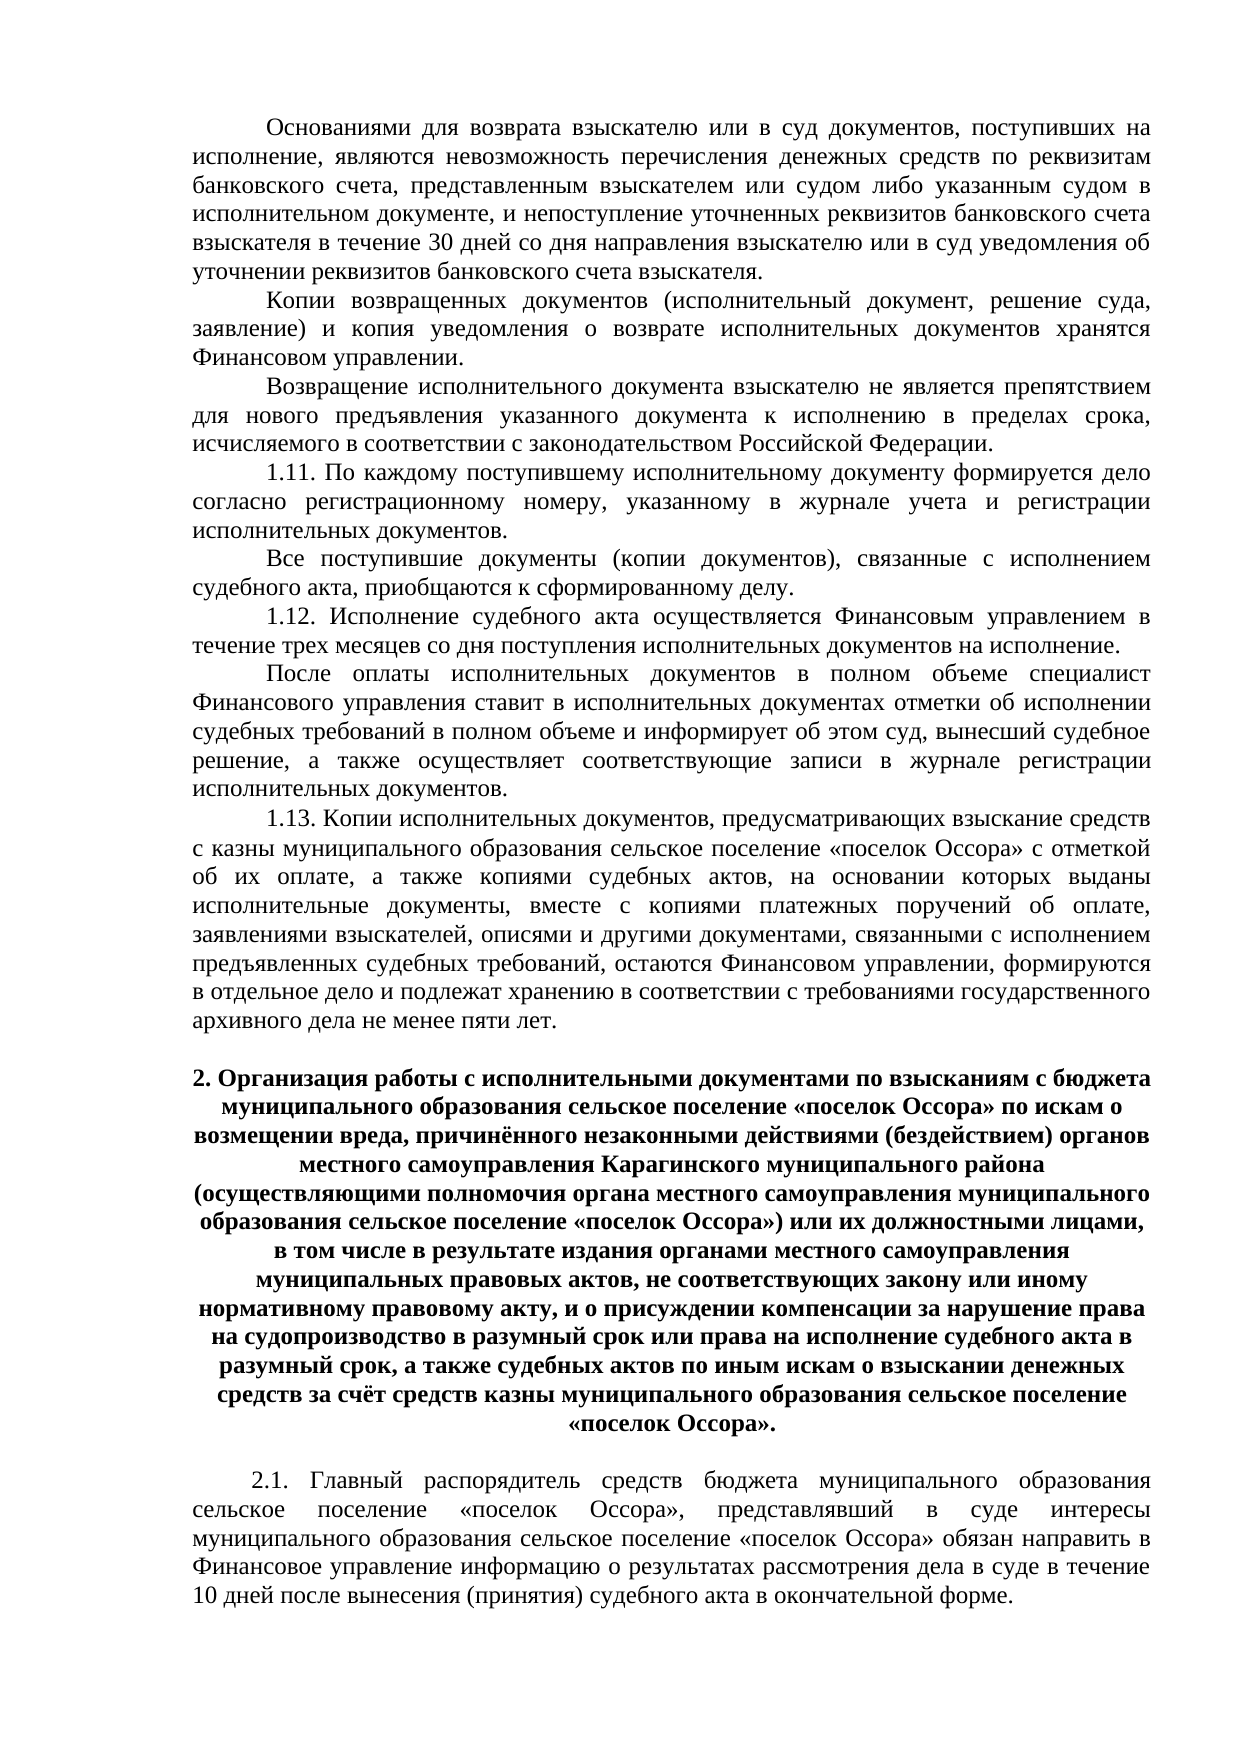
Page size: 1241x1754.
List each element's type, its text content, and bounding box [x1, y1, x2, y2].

text 1.12. Исполнение судебного акта осуществляется Финансовым управлением в течение трех месяцев со дня поступления исполнительных документов на исполнение. [192, 601, 1152, 658]
text Все поступившие документы (копии документов), связанные с исполнением судебного акта, приобщаются к сформированному делу. [192, 543, 1152, 601]
text 2. Организация работы с исполнительными документами по взысканиям с бюджета муниципального образования сельское поселение «поселок Оссора» по искам о возмещении вреда, причинённого незаконными действиями (бездействием) органов местного самоуправления Карагинского муниципального района (осуществляющими полномочия органа местного самоуправления муниципального образования сельское поселение «поселок Оссора») или их должностными лицами, в том числе в результате издания органами местного самоуправления муниципальных правовых актов, не соответствующих закону или иному нормативному правовому акту, и о присуждении компенсации за нарушение права на судопроизводство в разумный срок или права на исполнение судебного акта в разумный срок, а также судебных актов по иным искам о взыскании денежных средств за счёт средств казны муниципального образования сельское поселение «поселок Оссора». [192, 1063, 1152, 1436]
text 1.13. Копии исполнительных документов, предусматривающих взыскание средств с казны муниципального образования сельское поселение «поселок Оссора» с отметкой об их оплате, а также копиями судебных актов, на основании которых выданы исполнительные документы, вместе с копиями платежных поручений об оплате, заявлениями взыскателей, описями и другими документами, связанными с исполнением предъявленных судебных требований, остаются Финансовом управлении, формируются в отдельное дело и подлежат хранению в соответствии с требованиями государственного архивного дела не менее пяти лет. [192, 802, 1152, 1034]
text После оплаты исполнительных документов в полном объеме специалист Финансового управления ставит в исполнительных документах отметки об исполнении судебных требований в полном объеме и информирует об этом суд, вынесший судебное решение, а также осуществляет соответствующие записи в журнале регистрации исполнительных документов. [192, 658, 1152, 802]
text Копии возвращенных документов (исполнительный документ, решение суда, заявление) и копия уведомления о возврате исполнительных документов хранятся Финансовом управлении. [192, 285, 1152, 371]
text Возвращение исполнительного документа взыскателю не является препятствием для нового предъявления указанного документа к исполнению в пределах срока, исчисляемого в соответствии с законодательством Российской Федерации. [192, 371, 1152, 457]
text Основаниями для возврата взыскателю или в суд документов, поступивших на исполнение, являются невозможность перечисления денежных средств по реквизитам банковского счета, представленным взыскателем или судом либо указанным судом в исполнительном документе, и непоступление уточненных реквизитов банковского счета взыскателя в течение 30 дней со дня направления взыскателю или в суд уведомления об уточнении реквизитов банковского счета взыскателя. [192, 112, 1152, 285]
text 1.11. По каждому поступившему исполнительному документу формируется дело согласно регистрационному номеру, указанному в журнале учета и регистрации исполнительных документов. [192, 457, 1152, 543]
text 2.1. Главный распорядитель средств бюджета муниципального образования сельское поселение «поселок Оссора», представлявший в суде интересы муниципального образования сельское поселение «поселок Оссора» обязан направить в Финансовое управление информацию о результатах рассмотрения дела в суде в течение 10 дней после вынесения (принятия) судебного акта в окончательной форме. [192, 1465, 1152, 1609]
